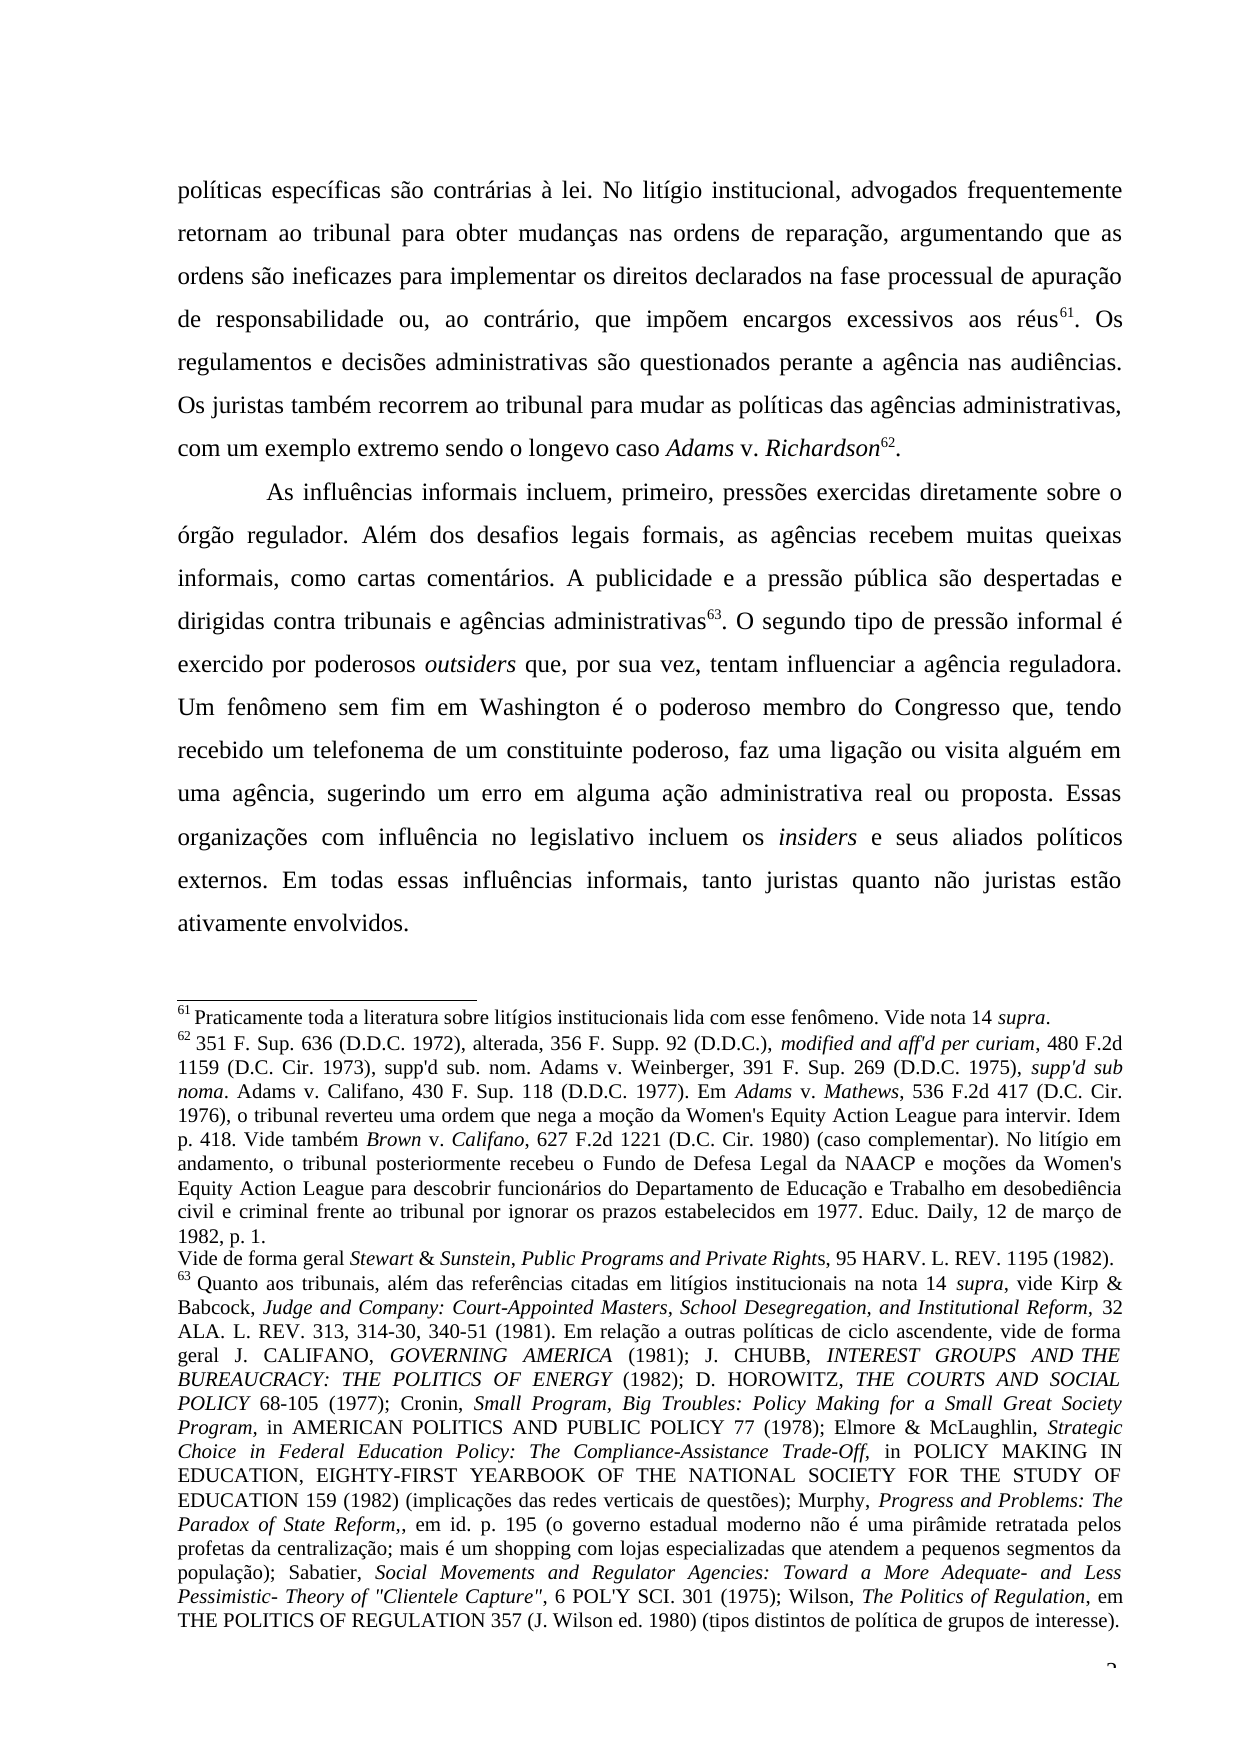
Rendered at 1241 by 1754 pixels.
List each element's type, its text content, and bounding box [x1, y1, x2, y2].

text POLICY 68-105 (1977); Cronin, Small Program, Big Troubles: Policy Making for a Small Great Society Program, in AMERICAN POLITICS AND PUBLIC POLICY 77 (1978); Elmore & McLaughlin, Strategic Choice in Federal Education Policy: The Compliance-Assistance Trade-Off, in POLICY MAKING IN EDUCATION, EIGHTY-FIRST YEARBOOK OF THE NATIONAL SOCIETY FOR THE STUDY OF [177, 1391, 1123, 1487]
text EDUCATION 159 (1982) (implicações das redes verticais de questões); Murphy, Progress and Problems: The Paradox of State Reform,, em id. p. 195 (o governo estadual moderno não é uma pirâmide retratada pelos profetas da centralização; mais é um shopping com lojas especializadas que atendem a pequenos segmentos da população); Sabatier, Social Movements and Regulator Agencies: Toward a More Adequate- and Less Pessimistic- Theory of "Clientele Capture", 6 POL'Y SCI. 301 (1975); Wilson, The Politics of Regulation, em THE POLITICS OF REGULATION 357 (J. Wilson ed. 1980) (tipos distintos de política de grupos de interesse). [177, 1487, 1123, 1632]
text 63 Quanto aos tribunais, além das referências citadas em litígios institucionais na nota 14 supra, vide Kirp & Babcock, Judge and Company: Court-Appointed Masters, School Desegregation, and Institutional Reform, 32 ALA. L. REV. 313, 314-30, 340-51 (1981). Em relação a outras políticas de ciclo ascendente, vide de forma geral J. CALIFANO, GOVERNING AMERICA (1981); J. CHUBB, INTEREST GROUPS AND THE [177, 1272, 1123, 1367]
text BUREAUCRACY: THE POLITICS OF ENERGY (1982); D. HOROWITZ, THE COURTS AND SOCIAL [177, 1367, 1134, 1391]
text As influências informais incluem, primeiro, pressões exercidas diretamente sobre o órgão regulador. Além dos desafios legais formais, as agências recebem muitas queixas informais, como cartas comentários. A publicidade e a pressão pública são despertadas e dirigidas contra tribunais e agências administrativas63. O segundo tipo de pressão informal é exercido por poderosos outsiders que, por sua vez, tentam influenciar a agência reguladora. Um fenômeno sem fim em Washington é o poderoso membro do Congresso que, tendo recebido um telefonema de um constituinte poderoso, faz uma ligação ou visita alguém em uma agência, sugerindo um erro em alguma ação administrativa real ou proposta. Essas organizações com influência no legislativo incluem os insiders e seus aliados políticos externos. Em todas essas influências informais, tanto juristas quanto não juristas estão ativamente envolvidos. [177, 477, 1123, 937]
text Vide de forma geral Stewart & Sunstein, Public Programs and Private Rights, 95 HARV. L. REV. 1195 (1982). [177, 1248, 1134, 1270]
text políticas específicas são contrárias à lei. No litígio institucional, advogados frequentemente retornam ao tribunal para obter mudanças nas ordens de reparação, argumentando que as ordens são ineficazes para implementar os direitos declarados na fase processual de apuração de responsabilidade ou, ao contrário, que impõem encargos excessivos aos réus61. Os regulamentos e decisões administrativas são questionados perante a agência nas audiências. Os juristas também recorrem ao tribunal para mudar as políticas das agências administrativas, com um exemplo extremo sendo o longevo caso Adams v. Richardson62. [177, 175, 1123, 462]
text p. 418. Vide também Brown v. Califano, 627 F.2d 1221 (D.C. Cir. 1980) (caso complementar). No litígio em andamento, o tribunal posteriormente recebeu o Fundo de Defesa Legal da NAACP e moções da Women's Equity Action League para descobrir funcionários do Departamento de Educação e Trabalho em desobediência civil e criminal frente ao tribunal por ignorar os prazos estabelecidos em 1977. Educ. Daily, 12 de março de 1982, p. 1. [177, 1127, 1123, 1248]
text 61 Praticamente toda a literatura sobre litígios institucionais lida com esse fenômeno. Vide nota 14 supra. [177, 999, 1134, 1030]
text 62 351 F. Sup. 636 (D.D.C. 1972), alterada, 356 F. Supp. 92 (D.D.C.), modified and aff'd per curiam, 480 F.2d 1159 (D.C. Cir. 1973), supp'd sub. nom. Adams v. Weinberger, 391 F. Sup. 269 (D.D.C. 1975), supp'd sub noma. Adams v. Califano, 430 F. Sup. 118 (D.D.C. 1977). Em Adams v. Mathews, 536 F.2d 417 (D.C. Cir. 1976), o tribunal reverteu uma ordem que nega a moção da Women's Equity Action League para intervir. Idem [177, 1031, 1123, 1127]
